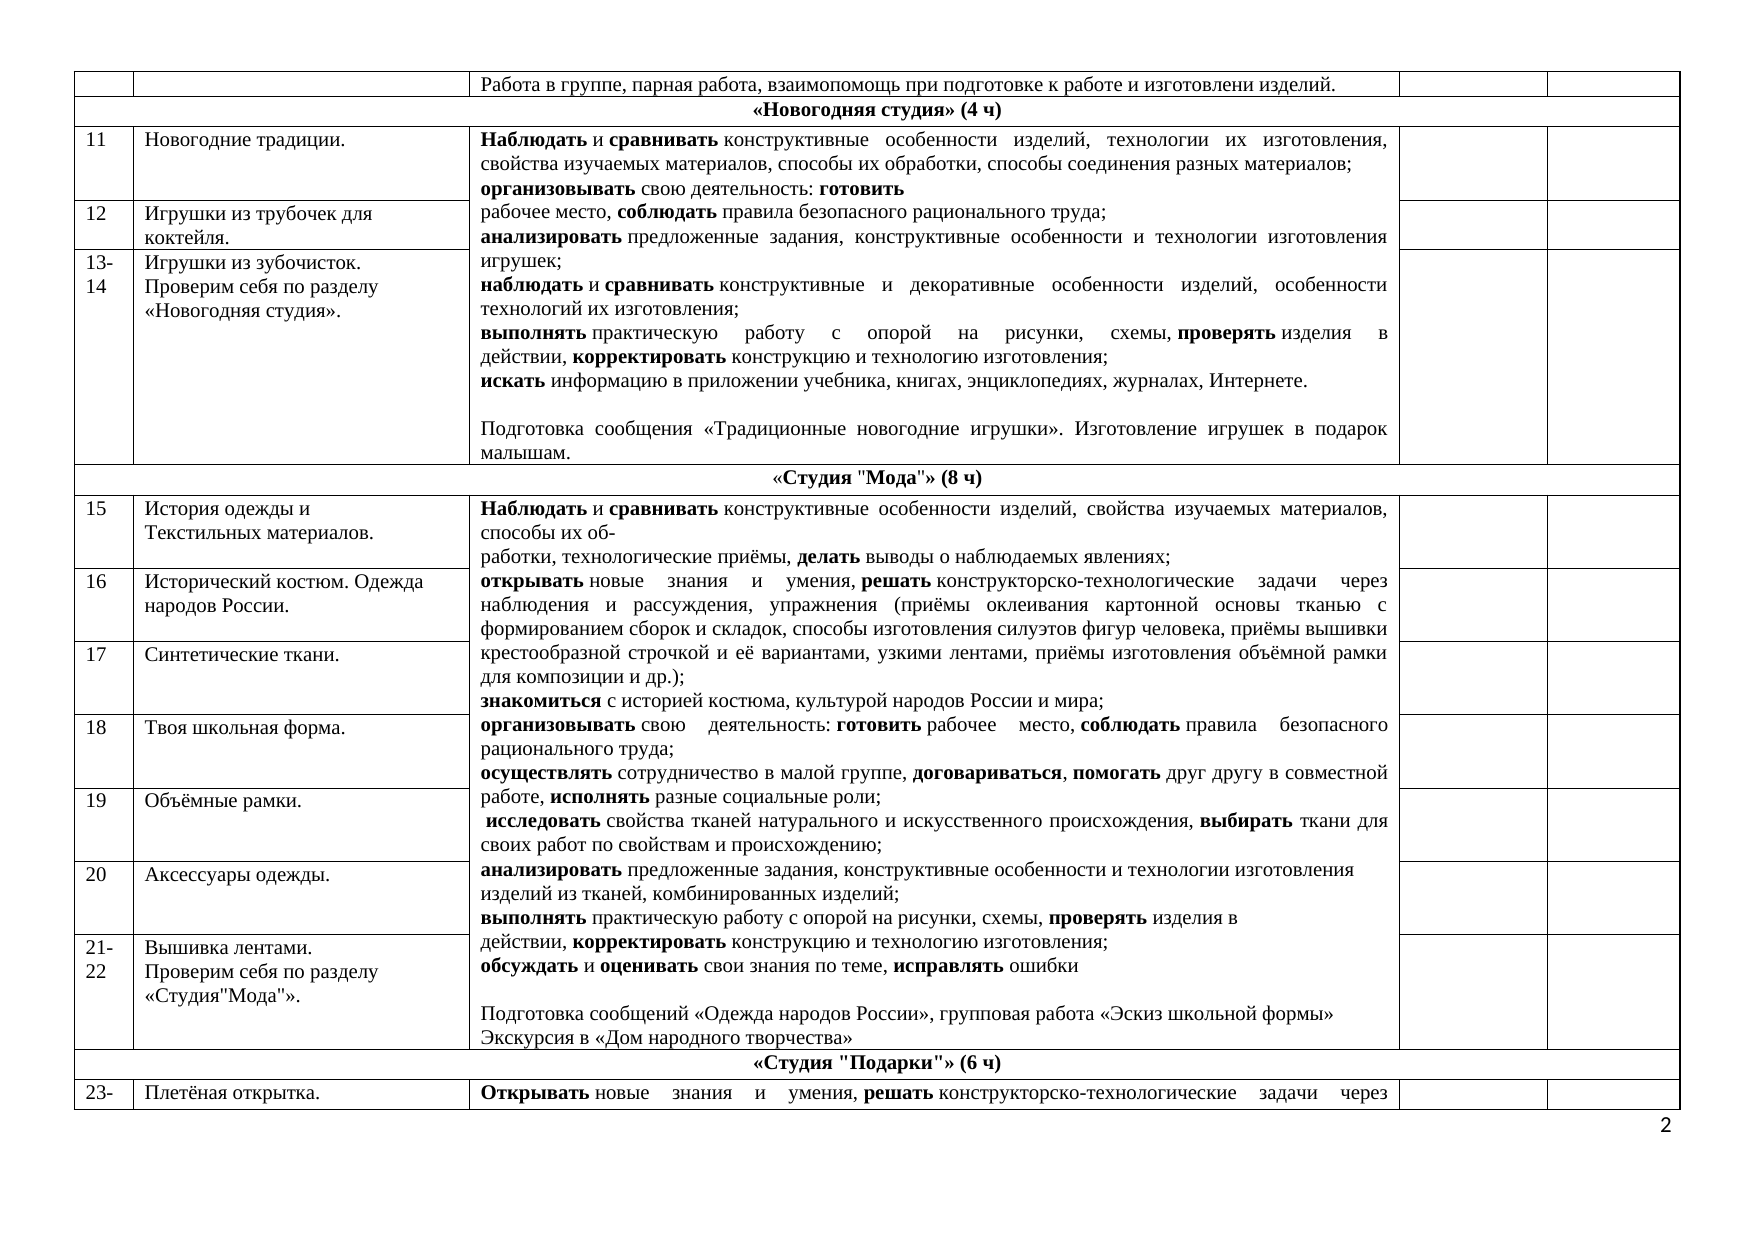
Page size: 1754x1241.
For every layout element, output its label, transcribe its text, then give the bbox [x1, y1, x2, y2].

table_cell 10 [75, 72, 133, 96]
table_cell [1400, 72, 1547, 96]
table_cell Вышивка лентами. Проверим себя по разделу «Студия"Мода"». [134, 935, 469, 1049]
table_cell 17 [75, 642, 133, 714]
table_cell Наблюдать и сравнивать конструктивные особенности изделий, свойства изучаемых материалов, способы их об- работки, технологические приёмы, делать выводы о наблюдаемых явлениях; открывать новые знания и умения, решать конструкторско-технологические задачи через наблюдения и рассуждения, упражнения (приёмы оклеивания картонной основы тканью с формированием сборок и складок, способы изготовления силуэтов фигур человека, приёмы вышивки крестообразной строчкой и её вариантами, узкими лентами, приёмы изготовления объёмной рамки для композиции и др.); знакомиться с историей костюма, культурой народов России и мира; организовывать свою деятельность: готовить рабочее место, соблюдать правила безопасного рационального труда; осуществлять сотрудничество в малой группе, договариваться, помогать друг другу в совместной работе, исполнять разные социальные роли; исследовать свойства тканей натурального и искусственного происхождения, выбирать ткани для своих работ по свойствам и происхождению; анализировать предложенные задания, конструктивные особенности и технологии изготовления изделий из тканей, комбинированных изделий; выполнять практическую работу с опорой на рисунки, схемы, проверять изделия в действии, корректировать конструкцию и технологию изготовления; обсуждать и оценивать свои знания по теме, исправлять ошибки Подготовка сообщений «Одежда народов России», групповая работа «Эскиз школьной формы» Экскурсия в «Дом народного творчества» [470, 496, 1399, 1049]
table_cell [1548, 201, 1679, 249]
table_cell [1548, 715, 1679, 787]
table_cell Плетёная открытка. [134, 1080, 469, 1109]
table_cell 15 [75, 496, 133, 568]
table_cell Игрушки из зубочисток. Проверим себя по разделу «Новогодняя студия». [134, 250, 469, 464]
table_cell [1548, 127, 1679, 199]
table_cell [1400, 569, 1547, 641]
table_cell [1400, 642, 1547, 714]
table_cell Новогодние традиции. [134, 127, 469, 199]
table_cell Синтетические ткани. [134, 642, 469, 714]
table_cell «Новогодняя студия» (4 ч) [75, 97, 1679, 126]
table_cell [1400, 1080, 1547, 1109]
table_cell 16 [75, 569, 133, 641]
table_cell [1548, 250, 1679, 464]
table_cell 12 [75, 201, 133, 249]
table_cell [1548, 72, 1679, 96]
table_cell [1400, 201, 1547, 249]
table_cell 23-24 [75, 1080, 133, 1109]
table_cell [1548, 569, 1679, 641]
table_cell 21-22 [75, 935, 133, 1049]
table_cell Исторический костюм. Одежда народов России. [134, 569, 469, 641]
table_cell Наблюдать и сравнивать конструктивные особенности изделий, технологии их изготовления, свойства изучаемых материалов, способы их обработки, способы соединения разных материалов; организовывать свою деятельность: готовить рабочее место, соблюдать правила безопасного рационального труда; анализировать предложенные задания, конструктивные особенности и технологии изготовления игрушек; наблюдать и сравнивать конструктивные и декоративные особенности изделий, особенности технологий их изготовления; выполнять практическую работу с опорой на рисунки, схемы, проверять изделия в действии, корректировать конструкцию и технологию изготовления; искать информацию в приложении учебника, книгах, энциклопедиях, журналах, Интернете. Подготовка сообщения «Традиционные новогодние игрушки». Изготовление игрушек в подарок малышам. [470, 127, 1399, 464]
table_cell [1400, 715, 1547, 787]
table_cell 18 [75, 715, 133, 787]
table_cell [1400, 862, 1547, 934]
table_cell «Студия "Мода"» (8 ч) [75, 465, 1679, 494]
table_cell [1400, 789, 1547, 861]
table_cell [1548, 935, 1679, 1049]
table_cell [1400, 127, 1547, 199]
table_cell 11 [75, 127, 133, 199]
table_cell [1548, 1080, 1679, 1109]
table_cell «Студия "Подарки"» (6 ч) [75, 1050, 1679, 1079]
table_cell [1400, 496, 1547, 568]
table_cell [1548, 496, 1679, 568]
table_cell 13-14 [75, 250, 133, 464]
table_cell [1400, 250, 1547, 464]
table_cell 19 [75, 789, 133, 861]
table_cell История одежды и Текстильных материалов. [134, 496, 469, 568]
table_cell [1548, 642, 1679, 714]
table_cell Игрушки из трубочек для коктейля. [134, 201, 469, 249]
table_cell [134, 72, 469, 96]
table_cell [1400, 935, 1547, 1049]
table_cell [1548, 862, 1679, 934]
table_cell 20 [75, 862, 133, 934]
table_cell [470, 1080, 1399, 1109]
table_cell [1548, 789, 1679, 861]
